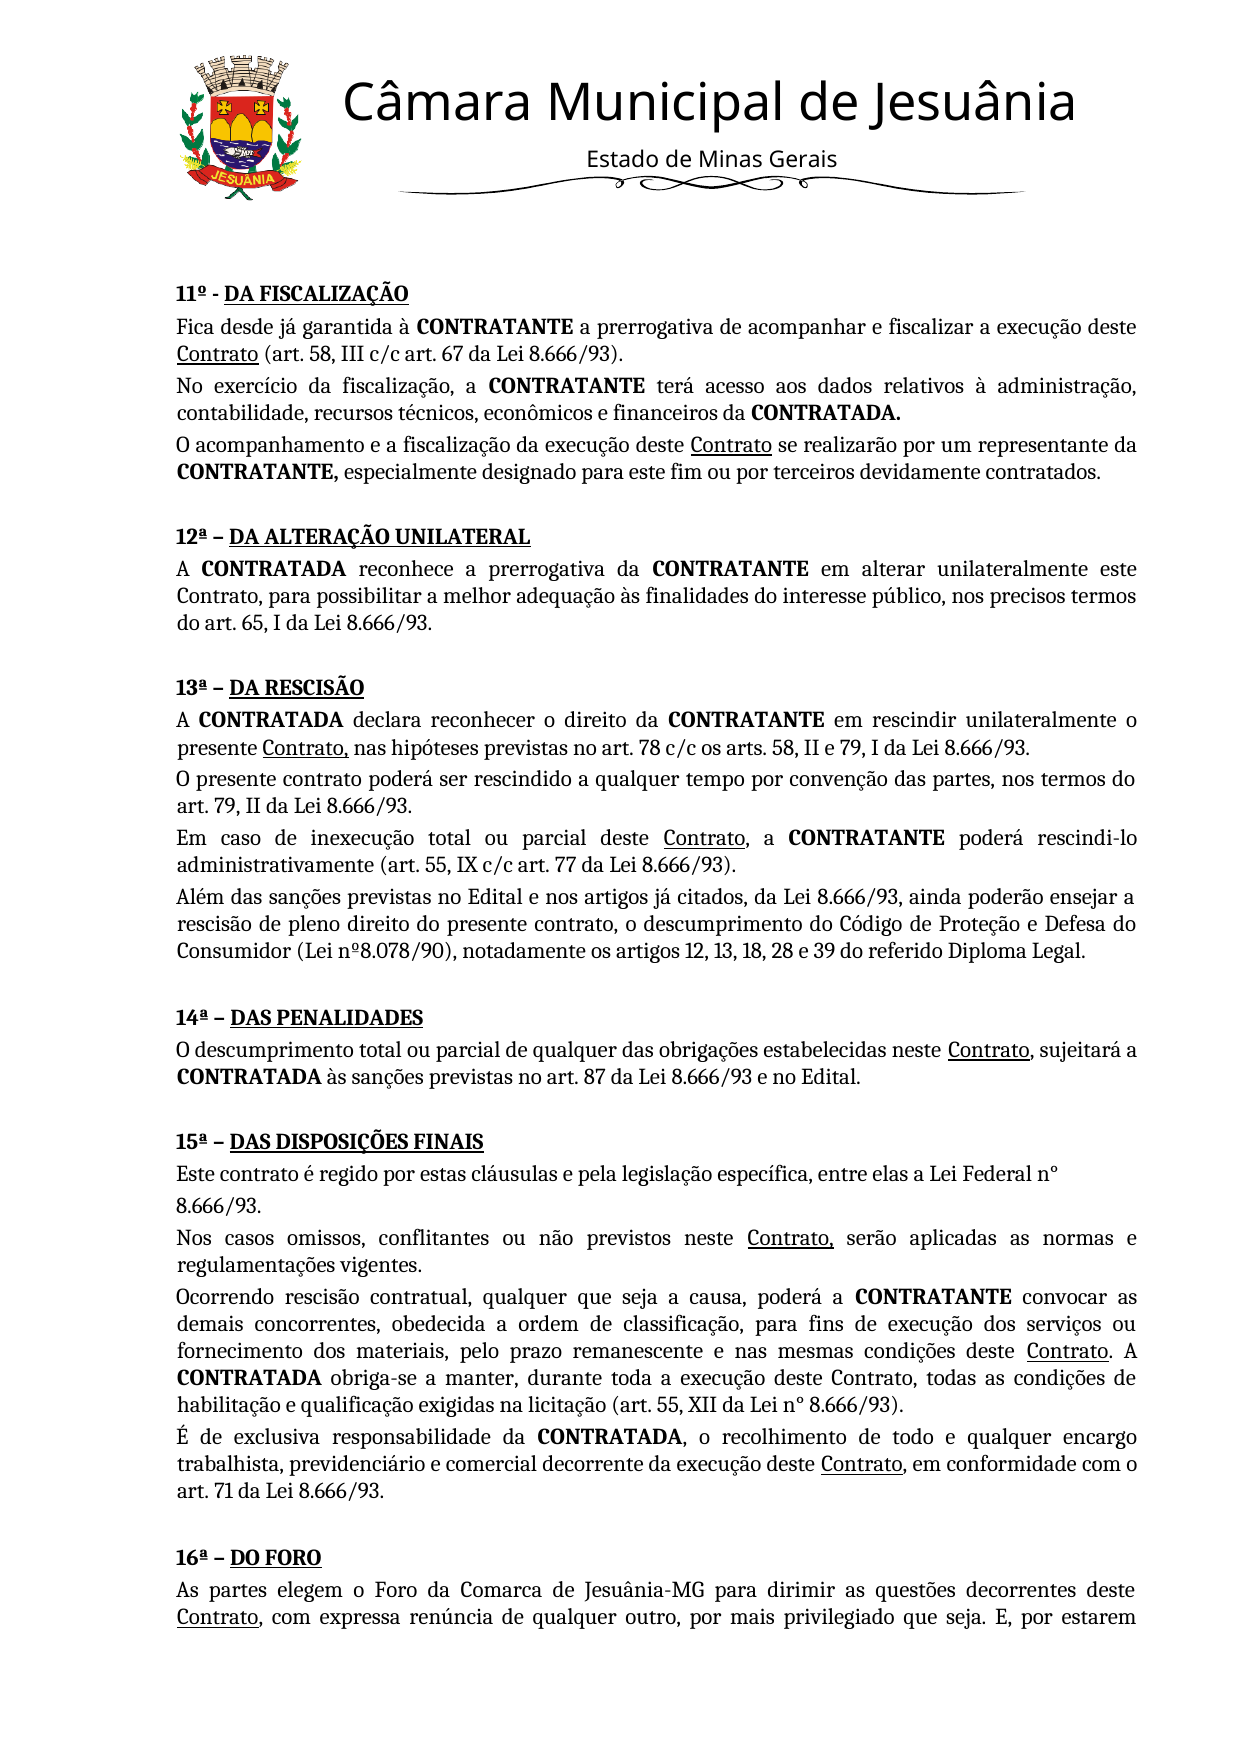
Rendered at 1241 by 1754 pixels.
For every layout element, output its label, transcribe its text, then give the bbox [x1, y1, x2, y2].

subtitle 11º - DA FISCALIZAÇÃO [176, 281, 1137, 308]
text Nos casos omissos, conflitantes ou não previstos neste Contrato, serão aplicadas as normas e regulamentações vigentes. [176, 1225, 1137, 1278]
text Além das sanções previstas no Edital e nos artigos já citados, da Lei 8.666/93, ainda poderão ensejar a rescisão de pleno direito do presente contrato, o descumprimento do Código de Proteção e Defesa do Consumidor (Lei nº8.078/90), notadamente os artigos 12, 13, 18, 28 e 39 do referido Diploma Legal. [176, 884, 1137, 965]
text A CONTRATADA declara reconhecer o direito da CONTRATANTE em rescindir unilateralmente o presente Contrato, nas hipóteses previstas no art. 78 c/c os arts. 58, II e 79, I da Lei 8.666/93. [176, 707, 1137, 761]
subtitle 15ª – DAS DISPOSIÇÕES FINAIS [176, 1129, 1137, 1155]
text O presente contrato poderá ser rescindido a qualquer tempo por convenção das partes, nos termos do art. 79, II da Lei 8.666/93. [176, 766, 1137, 820]
text É de exclusiva responsabilidade da CONTRATADA, o recolhimento de todo e qualquer encargo trabalhista, previdenciário e comercial decorrente da execução deste Contrato, em conformidade com o art. 71 da Lei 8.666/93. [176, 1424, 1137, 1504]
subtitle 16ª – DO FORO [176, 1544, 1137, 1571]
subtitle 13ª – DA RESCISÃO [176, 675, 1137, 701]
text No exercício da fiscalização, a CONTRATANTE terá acesso aos dados relativos à administração, contabilidade, recursos técnicos, econômicos e financeiros da CONTRATADA. [176, 373, 1137, 426]
text Este contrato é regido por estas cláusulas e pela legislação específica, entre elas a Lei Federal n° [176, 1161, 1137, 1187]
text A CONTRATADA reconhece a prerrogativa da CONTRATANTE em alterar unilateralmente este Contrato, para possibilitar a melhor adequação às finalidades do interesse público, nos precisos termos do art. 65, I da Lei 8.666/93. [176, 556, 1137, 636]
text O acompanhamento e a fiscalização da execução deste Contrato se realizarão por um representante da CONTRATANTE, especialmente designado para este fim ou por terceiros devidamente contratados. [176, 432, 1137, 485]
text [176, 1577, 1137, 1630]
text Em caso de inexecução total ou parcial deste Contrato, a CONTRATANTE poderá rescindi-lo administrativamente (art. 55, IX c/c art. 77 da Lei 8.666/93). [176, 825, 1137, 879]
text Fica desde já garantida à CONTRATANTE a prerrogativa de acompanhar e fiscalizar a execução deste Contrato (art. 58, III c/c art. 67 da Lei 8.666/93). [176, 314, 1137, 367]
subtitle 12ª – DA ALTERAÇÃO UNILATERAL [176, 523, 1137, 550]
subtitle 14ª – DAS PENALIDADES [176, 1004, 1137, 1031]
text O descumprimento total ou parcial de qualquer das obrigações estabelecidas neste Contrato, sujeitará a CONTRATADA às sanções previstas no art. 87 da Lei 8.666/93 e no Edital. [176, 1037, 1137, 1090]
text 8.666/93. [176, 1193, 1137, 1219]
text Ocorrendo rescisão contratual, qualquer que seja a causa, poderá a CONTRATANTE convocar as demais concorrentes, obedecida a ordem de classificação, para fins de execução dos serviços ou fornecimento dos materiais, pelo prazo remanescente e nas mesmas condições deste Contrato. A CONTRATADA obriga-se a manter, durante toda a execução deste Contrato, todas as condições de habilitação e qualificação exigidas na licitação (art. 55, XII da Lei n° 8.666/93). [176, 1284, 1137, 1418]
